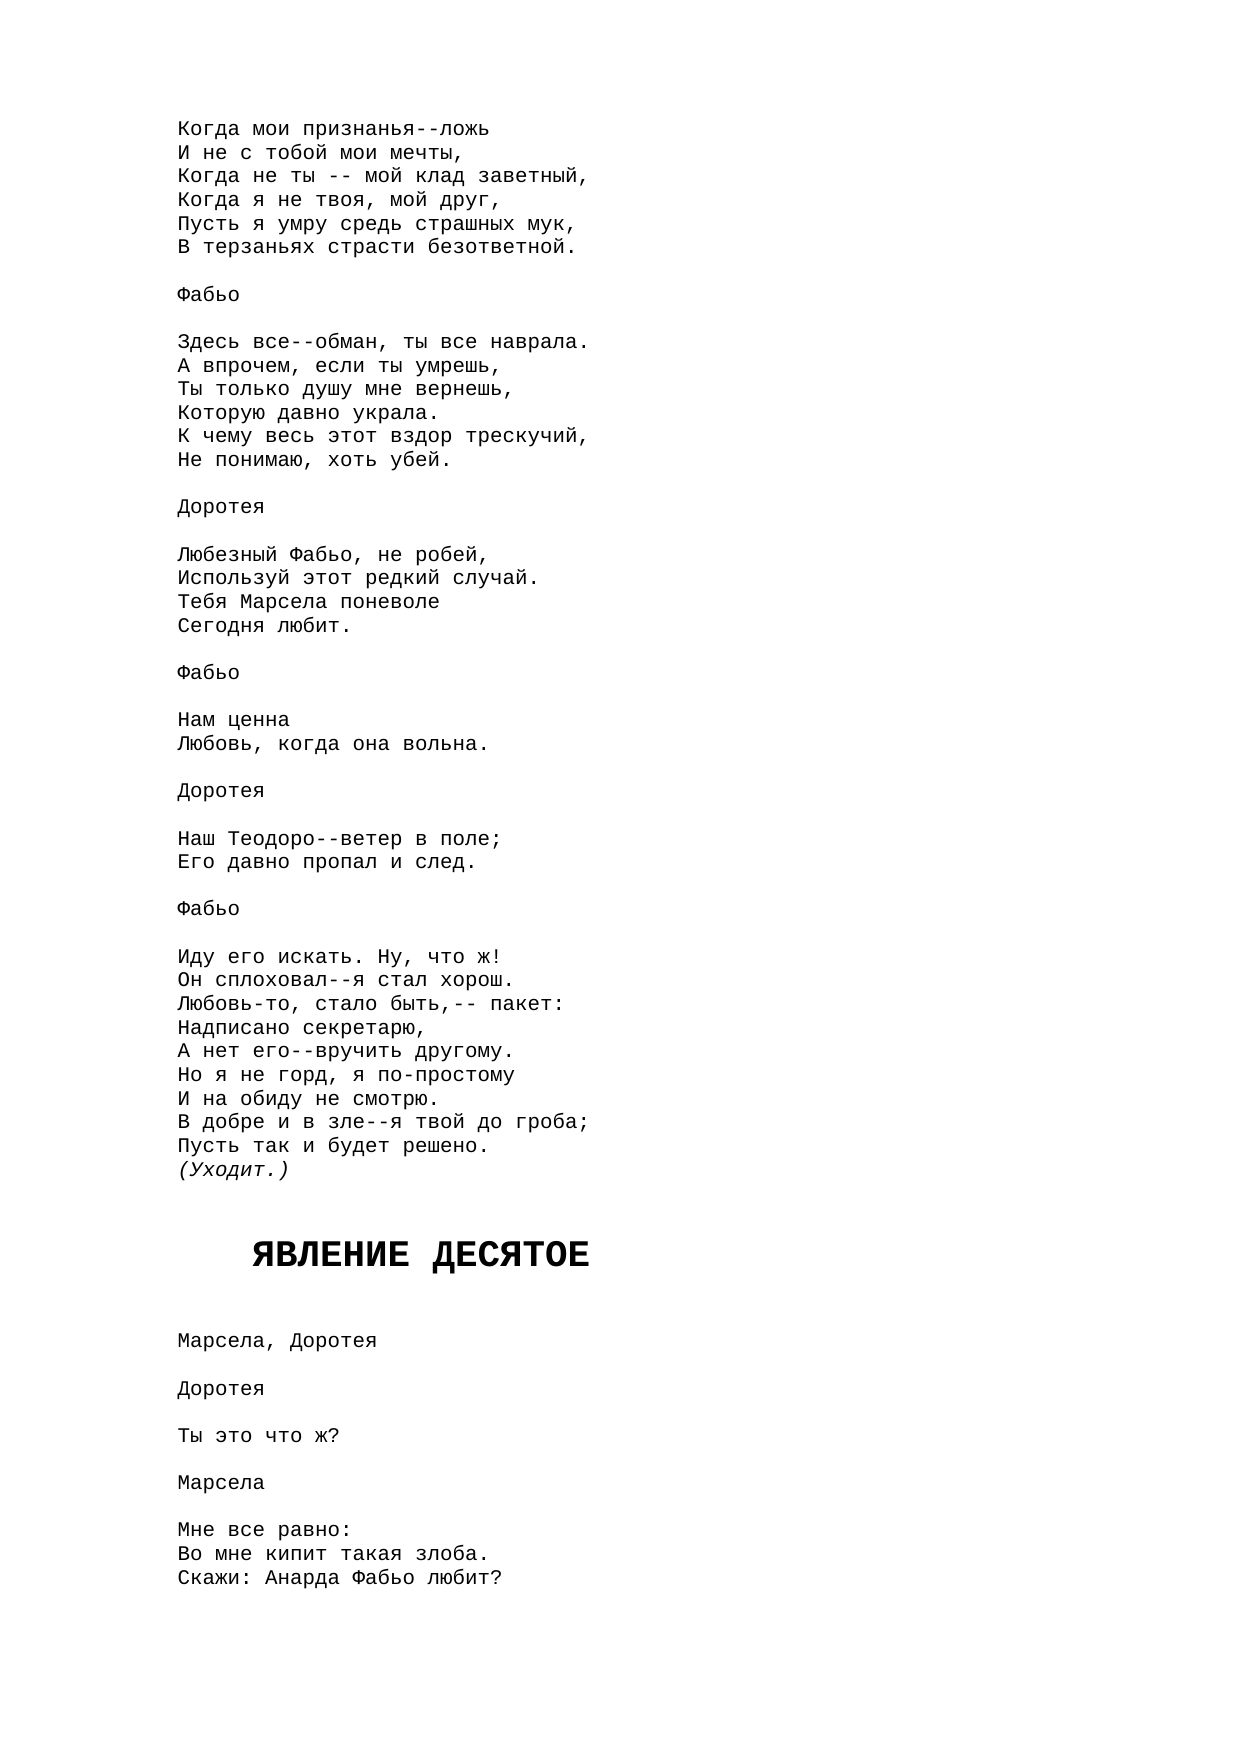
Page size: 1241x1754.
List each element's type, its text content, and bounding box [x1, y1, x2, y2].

text Которую давно украла. [177, 402, 1152, 426]
text Мне все равно: [177, 1519, 1152, 1543]
text Когда мои признанья--ложь [177, 118, 1152, 142]
text Скажи: Анарда Фабьо любит? [177, 1567, 1152, 1590]
text Любовь, когда она вольна. [177, 733, 1152, 757]
text К чему весь этот вздор трескучий, [177, 426, 1152, 449]
text Надписано секретарю, [177, 1017, 1152, 1040]
text Фабьо [177, 898, 1152, 922]
text Во мне кипит такая злоба. [177, 1543, 1152, 1567]
text Ты только душу мне вернешь, [177, 378, 1152, 402]
text Сегодня любит. [177, 615, 1152, 638]
subtitle ЯВЛЕНИЕ ДЕСЯТОЕ [252, 1235, 1152, 1277]
text Доротея [177, 780, 1152, 804]
text Доротея [177, 1378, 1152, 1401]
text И на обиду не смотрю. [177, 1088, 1152, 1111]
text Наш Теодоро--ветер в поле; [177, 827, 1152, 851]
text Когда я не твоя, мой друг, [177, 189, 1152, 213]
text Пусть так и будет решено. [177, 1135, 1152, 1158]
text А впрочем, если ты умрешь, [177, 354, 1152, 378]
text Ты это что ж? [177, 1425, 1152, 1448]
text Фабьо [177, 284, 1152, 307]
text И не с тобой мои мечты, [177, 142, 1152, 165]
text В терзаньях страсти безответной. [177, 236, 1152, 260]
text Фабьо [177, 662, 1152, 686]
text Иду его искать. Ну, что ж! [177, 946, 1152, 969]
text Тебя Марсела поневоле [177, 591, 1152, 615]
text Пусть я умру средь страшных мук, [177, 213, 1152, 236]
text Марсела, Доротея [177, 1330, 1152, 1354]
text Марсела [177, 1472, 1152, 1496]
text Но я не горд, я по-простому [177, 1064, 1152, 1088]
text (Уходит.) [177, 1158, 1152, 1182]
text Нам ценна [177, 709, 1152, 733]
text Здесь все--обман, ты все наврала. [177, 331, 1152, 354]
text Он сплоховал--я стал хорош. [177, 969, 1152, 993]
text Используй этот редкий случай. [177, 567, 1152, 591]
text Любовь-то, стало быть,-- пакет: [177, 993, 1152, 1017]
text Его давно пропал и след. [177, 851, 1152, 875]
text Любезный Фабьо, не робей, [177, 544, 1152, 567]
text Когда не ты -- мой клад заветный, [177, 165, 1152, 189]
text Доротея [177, 496, 1152, 520]
text В добре и в зле--я твой до гроба; [177, 1111, 1152, 1135]
text А нет его--вручить другому. [177, 1040, 1152, 1064]
text Не понимаю, хоть убей. [177, 449, 1152, 473]
